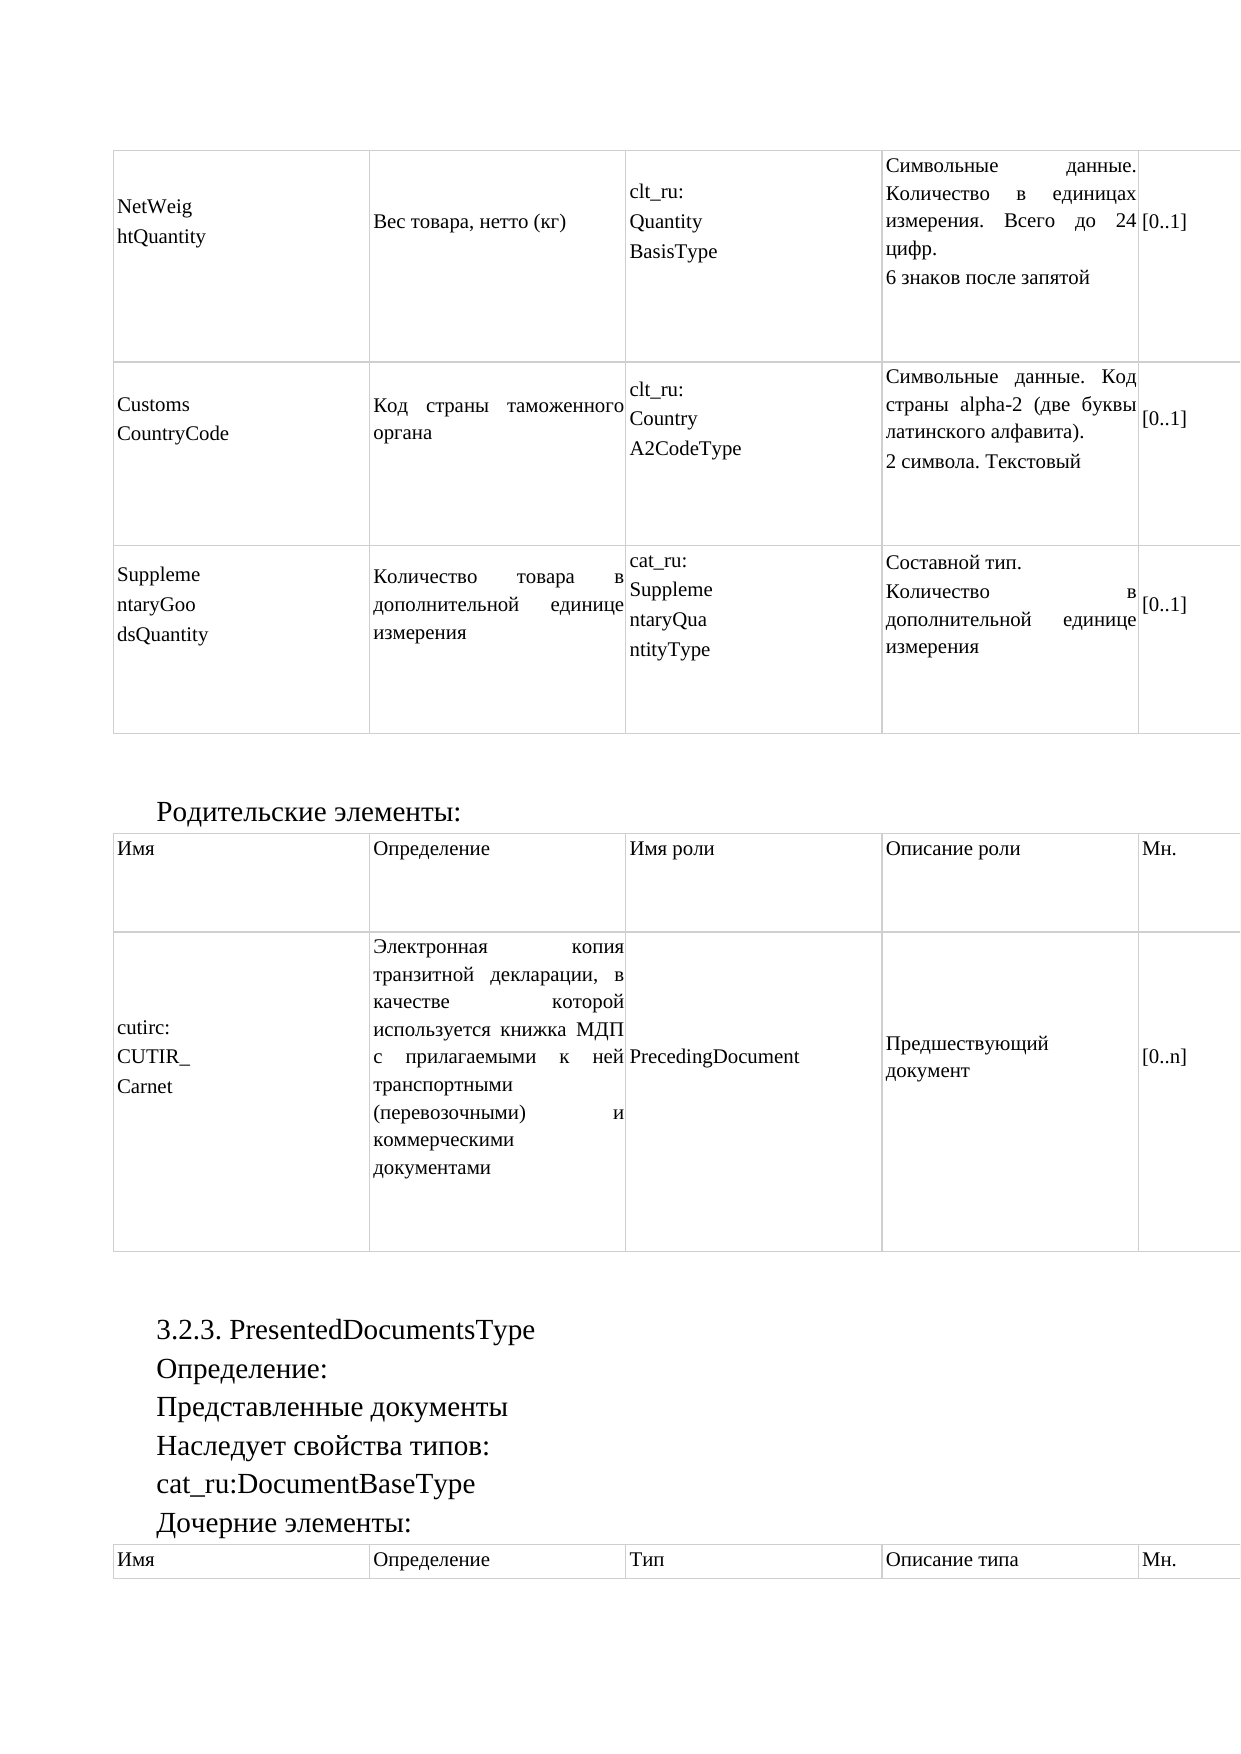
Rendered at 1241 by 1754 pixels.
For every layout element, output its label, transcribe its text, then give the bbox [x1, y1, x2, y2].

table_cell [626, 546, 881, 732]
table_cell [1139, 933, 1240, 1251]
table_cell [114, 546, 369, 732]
text Определение: [112, 1351, 1128, 1384]
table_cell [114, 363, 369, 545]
text Дочерние элементы: [112, 1505, 1128, 1539]
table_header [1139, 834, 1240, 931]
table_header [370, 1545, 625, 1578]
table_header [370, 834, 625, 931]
text Родительские элементы: [112, 794, 1128, 828]
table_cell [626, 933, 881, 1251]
text 3.2.3. PresentedDocumentsType [112, 1312, 1128, 1346]
text cat_ru:DocumentBaseType [112, 1467, 1128, 1500]
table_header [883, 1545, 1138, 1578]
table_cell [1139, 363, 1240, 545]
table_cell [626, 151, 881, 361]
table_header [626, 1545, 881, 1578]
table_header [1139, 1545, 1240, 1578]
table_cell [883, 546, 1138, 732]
text Представленные документы [112, 1389, 1128, 1423]
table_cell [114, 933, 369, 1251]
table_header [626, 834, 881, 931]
text Наследует свойства типов: [112, 1428, 1128, 1462]
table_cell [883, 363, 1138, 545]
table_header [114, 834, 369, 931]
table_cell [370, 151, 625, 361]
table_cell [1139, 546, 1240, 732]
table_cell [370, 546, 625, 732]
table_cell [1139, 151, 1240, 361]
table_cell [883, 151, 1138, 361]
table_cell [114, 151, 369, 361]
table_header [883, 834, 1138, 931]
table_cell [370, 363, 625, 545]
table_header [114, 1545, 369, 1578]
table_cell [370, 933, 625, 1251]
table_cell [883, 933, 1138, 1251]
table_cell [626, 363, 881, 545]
